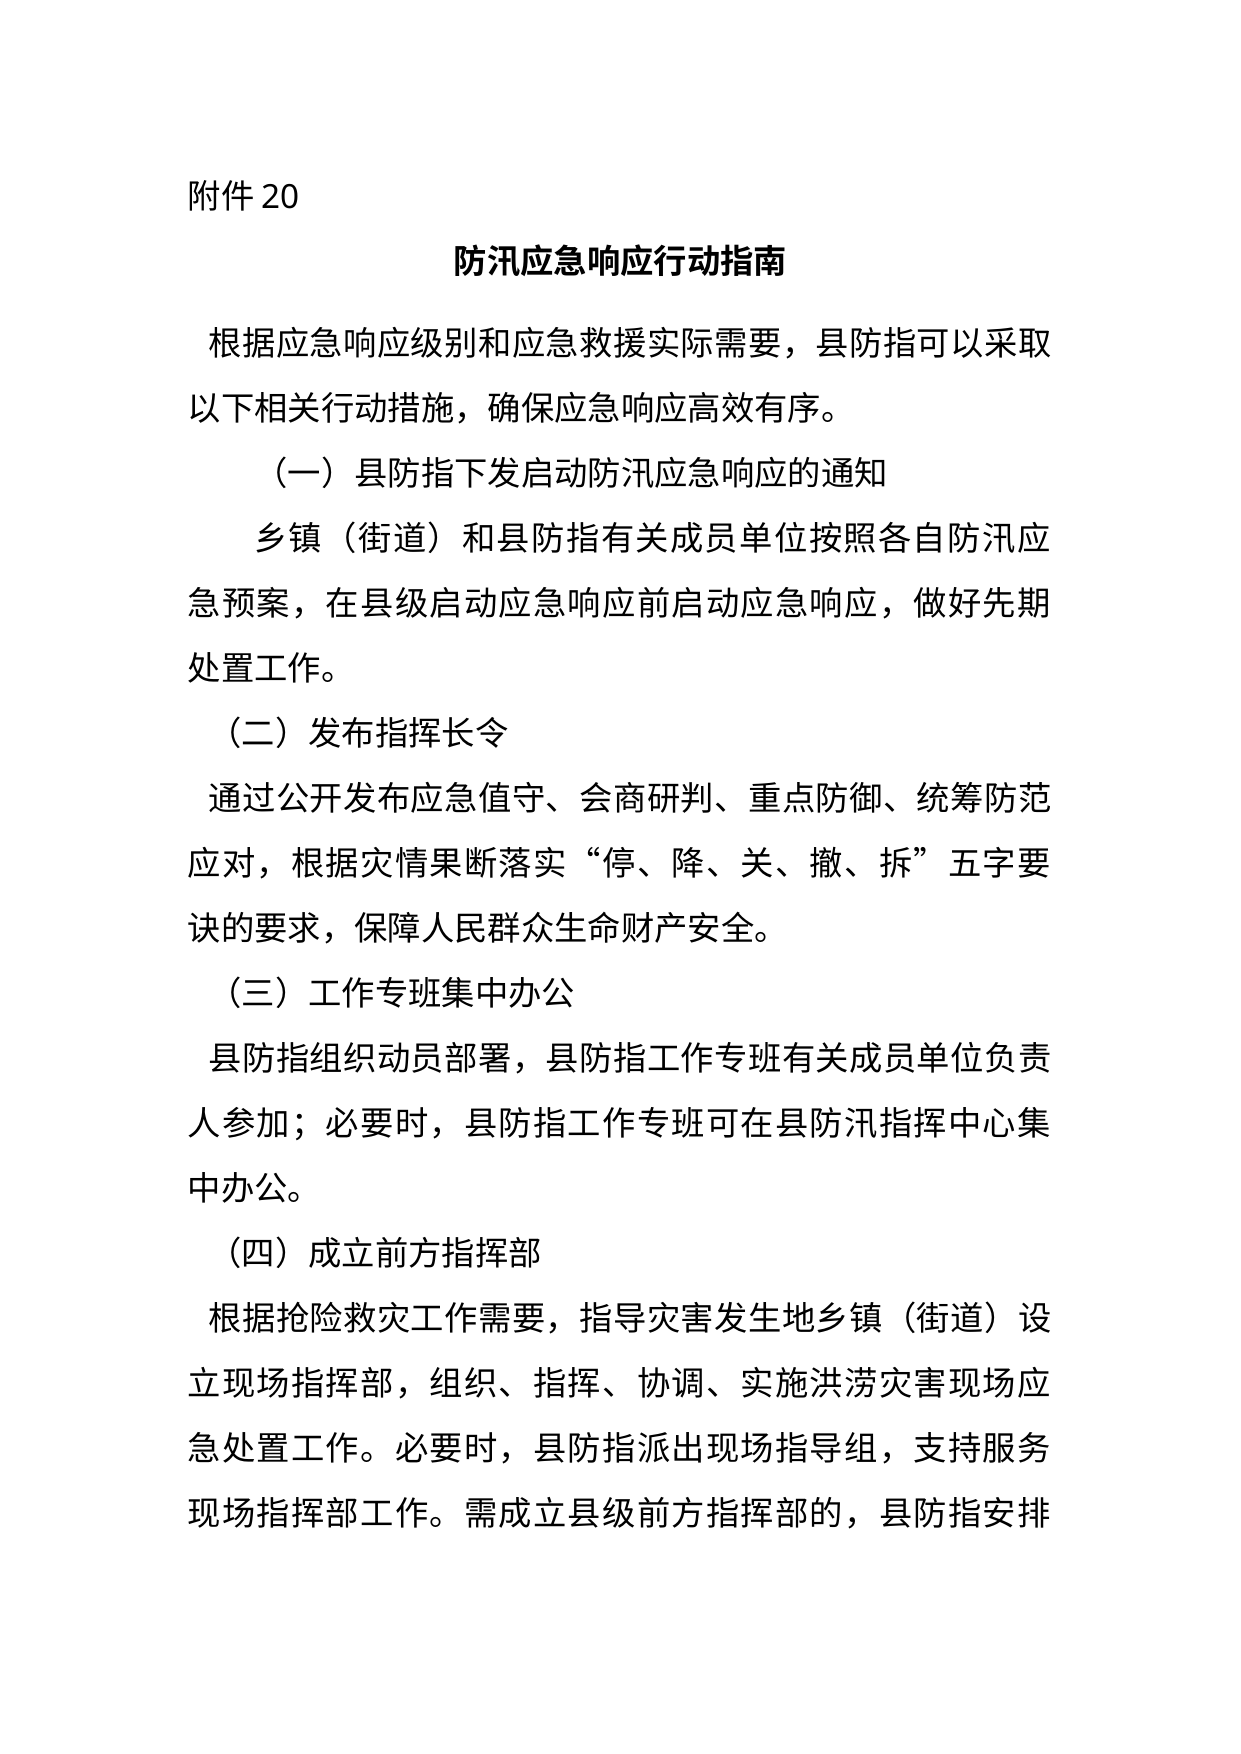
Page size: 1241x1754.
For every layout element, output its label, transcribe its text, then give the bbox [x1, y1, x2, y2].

list （一）县防指下发启动防汛应急响应的通知 [187, 438, 1053, 503]
text （四）成立前方指挥部 [187, 1218, 1053, 1283]
text 县防指组织动员部署，县防指工作专班有关成员单位负责人参加；必要时，县防指工作专班可在县防汛指挥中心集中办公。 [187, 1023, 1053, 1218]
list 乡镇（街道）和县防指有关成员单位按照各自防汛应急预案，在县级启动应急响应前启动应急响应，做好先期处置工作。 [187, 503, 1053, 698]
text 根据应急响应级别和应急救援实际需要，县防指可以采取以下相关行动措施，确保应急响应高效有序。 [187, 308, 1053, 438]
text 防汛应急响应行动指南 [187, 227, 1053, 292]
text （二）发布指挥长令 [187, 698, 1053, 763]
text 通过公开发布应急值守、会商研判、重点防御、统筹防范应对，根据灾情果断落实“停、降、关、撤、拆”五字要诀的要求，保障人民群众生命财产安全。 [187, 763, 1053, 958]
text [187, 1283, 1053, 1543]
text （三）工作专班集中办公 [187, 958, 1053, 1023]
text 附件20 [187, 162, 1053, 227]
